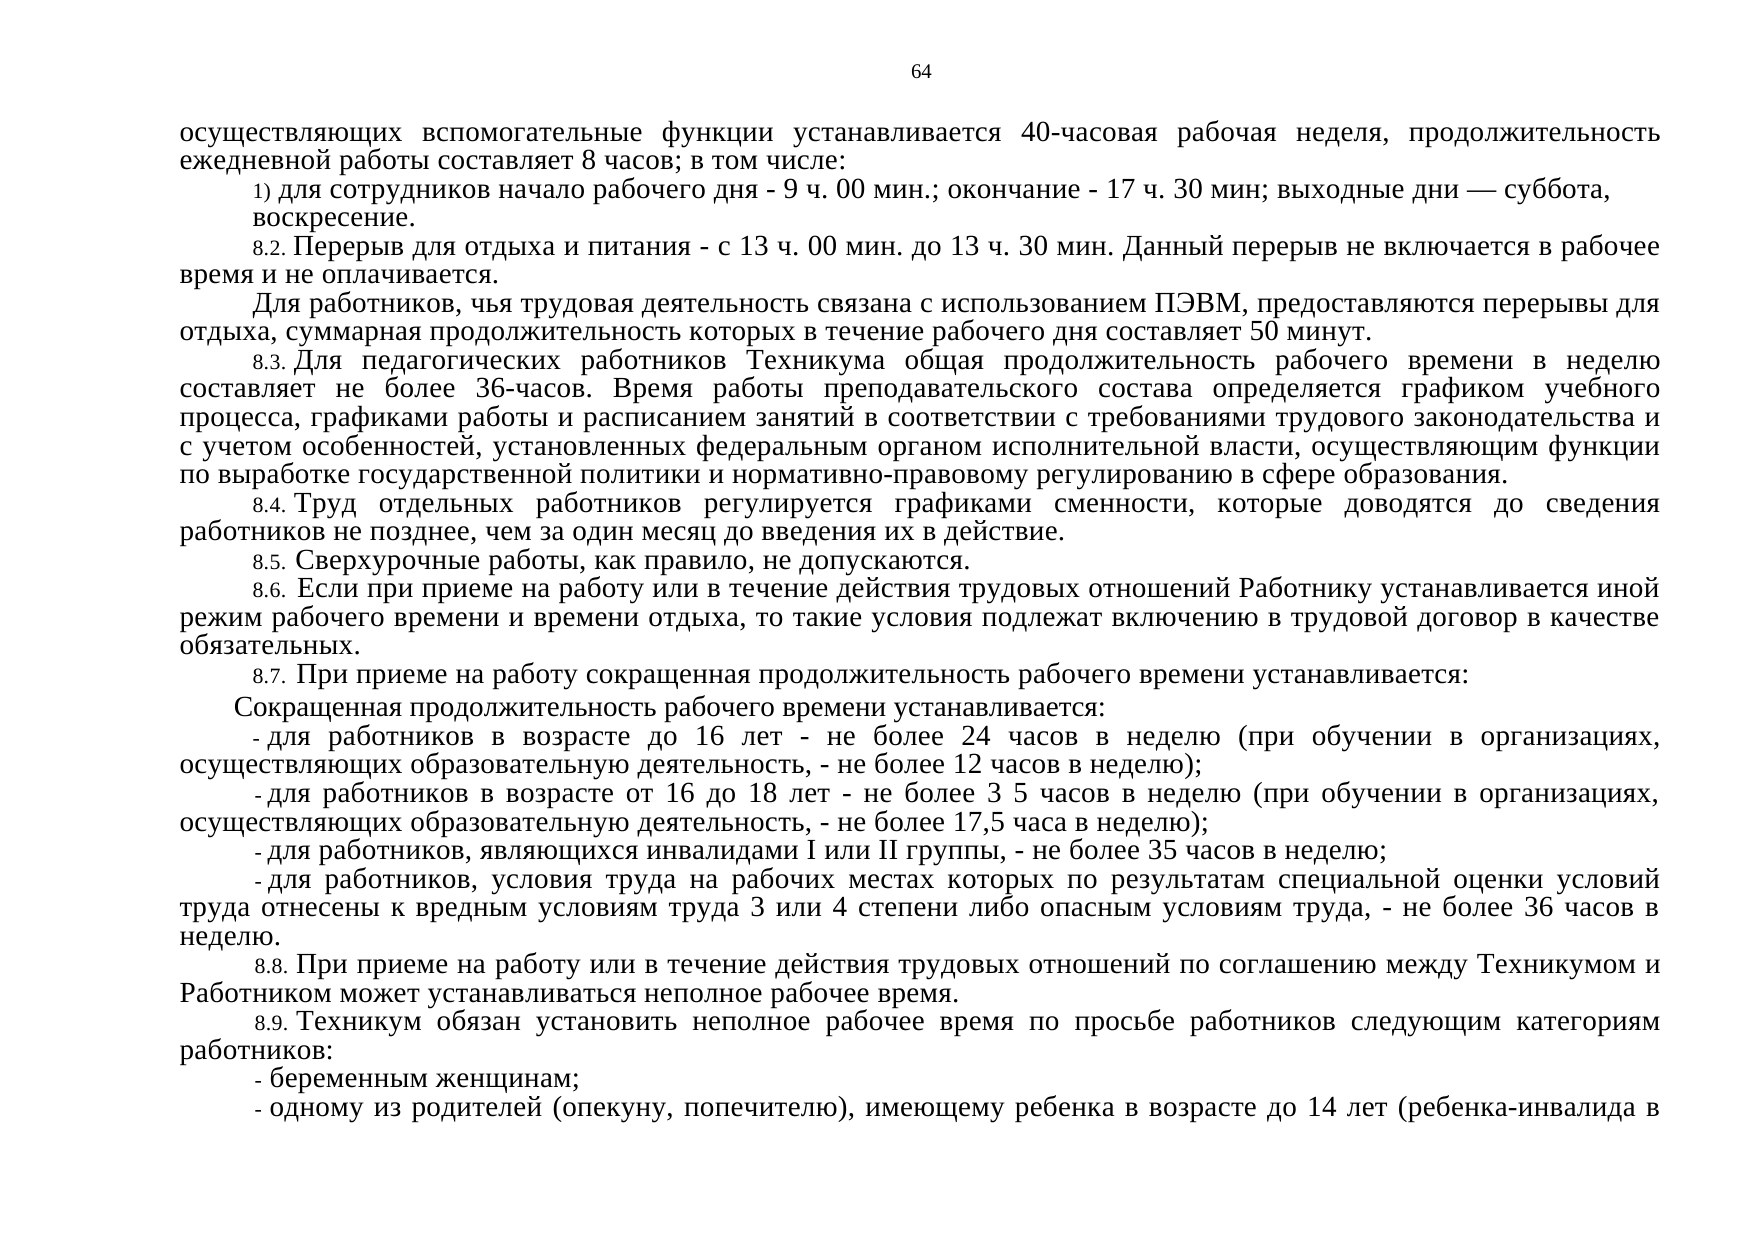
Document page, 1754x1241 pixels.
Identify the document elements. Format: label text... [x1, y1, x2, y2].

list Для педагогических работников Техникума общая продолжительность рабочего времени в неделю составляет не более 36-часов. Время работы преподавательского состава определяется графиком учебного процесса, графиками работы и расписанием занятий в соответствии с требованиями трудового законодательства и с учетом особенностей, установленных федеральным органом исполнительной власти, осуществляющим функции по выработке государственной политики и нормативно-правовому регулированию в сфере образования. [179, 346, 1663, 489]
list При приеме на работу или в течение действия трудовых отношений по соглашению между Техникумом и Работником может устанавливаться неполное рабочее время. [179, 951, 1663, 1008]
list При приеме на работу сокращенная продолжительность рабочего времени устанавливается: [179, 660, 1663, 689]
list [179, 1093, 1663, 1122]
list для работников, являющихся инвалидами I или II группы, - не более 35 часов в неделю; [179, 837, 1663, 865]
text Сокращенная продолжительность рабочего времени устанавливается: [233, 689, 1665, 722]
list Сверхурочные работы, как правило, не допускаются. [179, 546, 1665, 575]
list Техникум обязан установить неполное рабочее время по просьбе работников следующим категориям работников: [179, 1008, 1663, 1065]
list Перерыв для отдыха и питания - с 13 ч. 00 мин. до 13 ч. 30 мин. Данный перерыв не включается в рабочее время и не оплачивается. [179, 232, 1663, 289]
text Для работников, чья трудовая деятельность связана с использованием ПЭВМ, предоставляются перерывы для отдыха, суммарная продолжительность которых в течение рабочего дня составляет 50 минут. [179, 289, 1663, 346]
list беременным женщинам; [179, 1065, 1665, 1093]
list для сотрудников начало рабочего дня - 9 ч. 00 мин.; окончание - 17 ч. 30 мин; выходные дни — суббота, воскресение. [252, 175, 1651, 232]
list Если при приеме на работу или в течение действия трудовых отношений Работнику устанавливается иной режим рабочего времени и времени отдыха, то такие условия подлежат включению в трудовой договор в качестве обязательных. [179, 575, 1663, 660]
list для работников, условия труда на рабочих местах которых по результатам специальной оценки условий труда отнесены к вредным условиям труда 3 или 4 степени либо опасным условиям труда, - не более 36 часов в неделю. [179, 865, 1663, 951]
list для работников в возрасте от 16 до 18 лет - не более 3 5 часов в неделю (при обучении в организациях, осуществляющих образовательную деятельность, - не более 17,5 часа в неделю); [179, 779, 1663, 837]
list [179, 118, 1663, 175]
list Труд отдельных работников регулируется графиками сменности, которые доводятся до сведения работников не позднее, чем за один месяц до введения их в действие. [179, 489, 1663, 546]
list для работников в возрасте до 16 лет - не более 24 часов в неделю (при обучении в организациях, осуществляющих образовательную деятельность, - не более 12 часов в неделю); [179, 722, 1663, 779]
